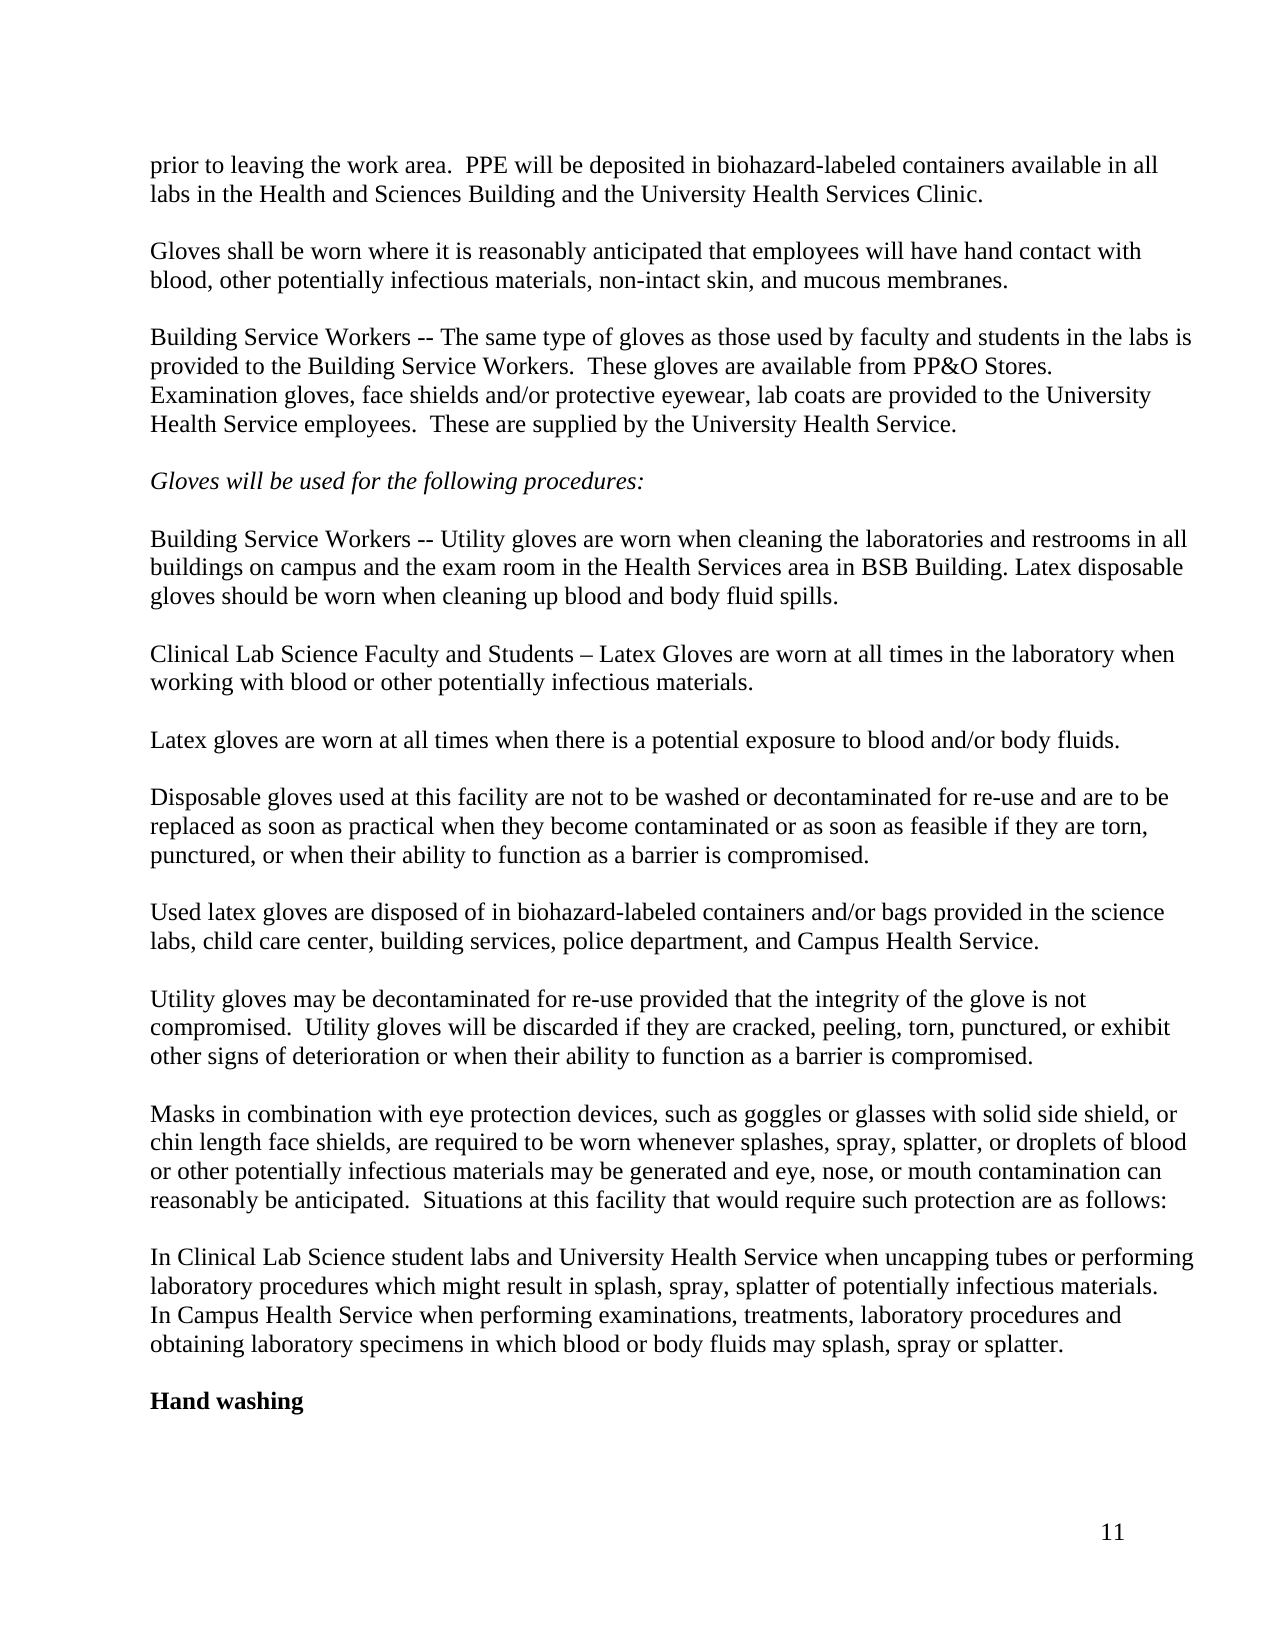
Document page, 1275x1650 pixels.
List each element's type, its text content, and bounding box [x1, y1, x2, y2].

text In Clinical Lab Science student labs and University Health Service when uncapping tubes or performing laboratory procedures which might result in splash, spray, splatter of potentially infectious materials. [150, 1242, 1200, 1300]
text Utility gloves may be decontaminated for re-use provided that the integrity of the glove is not compromised. Utility gloves will be discarded if they are cracked, peeling, torn, punctured, or exhibit other signs of deterioration or when their ability to function as a barrier is compromised. [150, 984, 1200, 1070]
text In Campus Health Service when performing examinations, treatments, laboratory procedures and obtaining laboratory specimens in which blood or body fluids may splash, spray or splatter. [150, 1300, 1200, 1357]
text Gloves shall be worn where it is reasonably anticipated that employees will have hand contact with blood, other potentially infectious materials, non-intact skin, and mucous membranes. [150, 236, 1200, 294]
text Clinical Lab Science Faculty and Students – Latex Gloves are worn at all times in the laboratory when working with blood or other potentially infectious materials. [150, 639, 1200, 696]
text Building Service Workers -- The same type of gloves as those used by faculty and students in the labs is provided to the Building Service Workers. These gloves are available from PP&O Stores. [150, 322, 1200, 380]
text Latex gloves are worn at all times when there is a potential exposure to blood and/or body fluids. [150, 725, 1200, 754]
text Examination gloves, face shields and/or protective eyewear, lab coats are provided to the University Health Service employees. These are supplied by the University Health Service. [150, 380, 1200, 437]
text Masks in combination with eye protection devices, such as goggles or glasses with solid side shield, or chin length face shields, are required to be worn whenever splashes, spray, splatter, or droplets of blood or other potentially infectious materials may be generated and eye, nose, or mouth contamination can reasonably be anticipated. Situations at this facility that would require such protection are as follows: [150, 1099, 1200, 1214]
text Gloves will be used for the following procedures: [150, 466, 1200, 495]
text Hand washing [150, 1386, 1200, 1415]
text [150, 150, 1200, 207]
text Disposable gloves used at this facility are not to be washed or decontaminated for re-use and are to be replaced as soon as practical when they become contaminated or as soon as feasible if they are torn, punctured, or when their ability to function as a barrier is compromised. [150, 782, 1200, 869]
text Building Service Workers -- Utility gloves are worn when cleaning the laboratories and restrooms in all buildings on campus and the exam room in the Health Services area in BSB Building. Latex disposable gloves should be worn when cleaning up blood and body fluid spills. [150, 524, 1200, 610]
text Used latex gloves are disposed of in biohazard-labeled containers and/or bags provided in the science labs, child care center, building services, police department, and Campus Health Service. [150, 897, 1200, 955]
